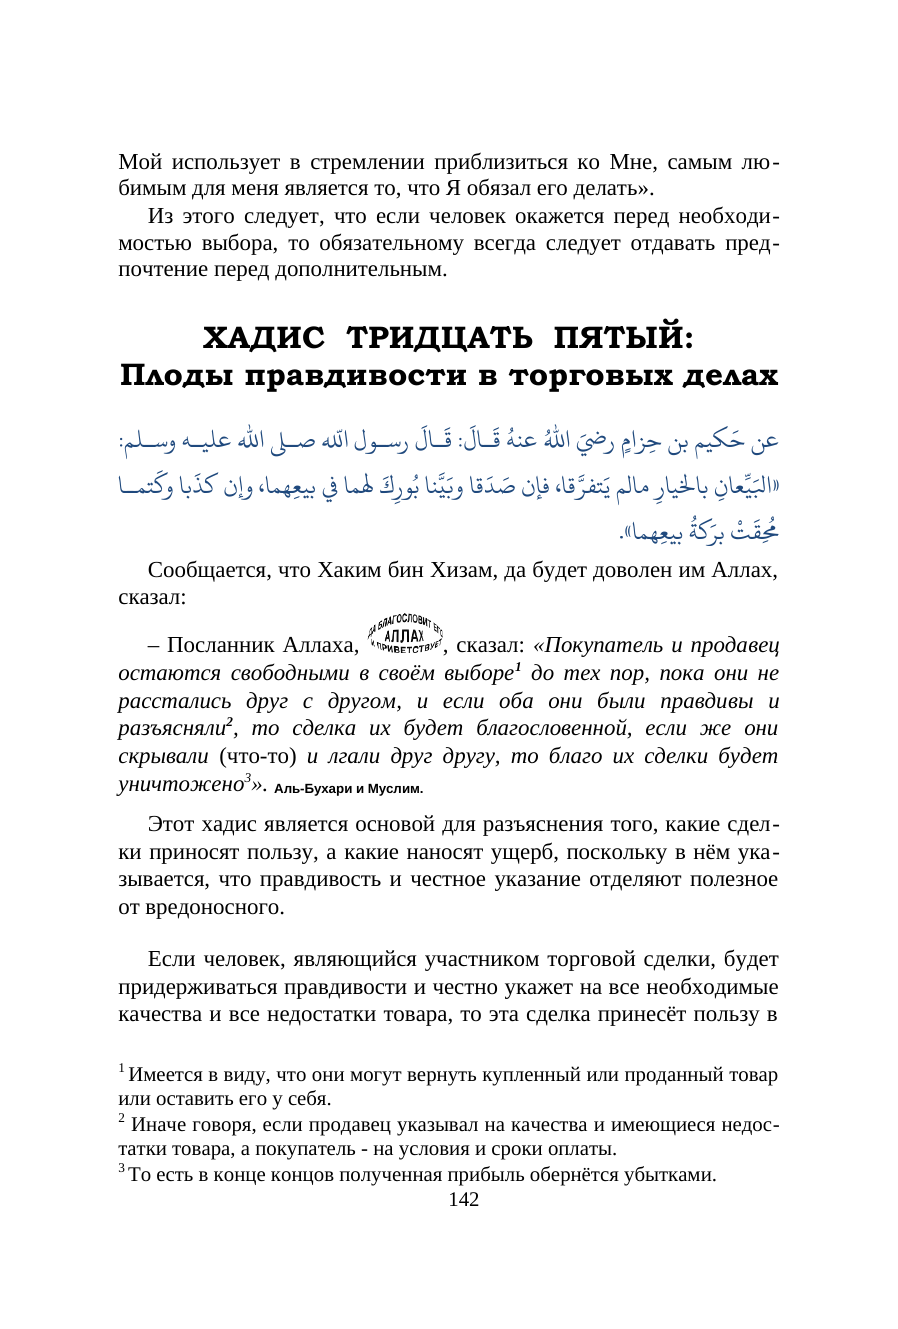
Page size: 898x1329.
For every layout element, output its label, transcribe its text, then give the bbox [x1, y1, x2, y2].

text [118, 148, 779, 200]
text Сообщается, что Хаким бин Хизам, да будет доволен им Аллах, сказал: [118, 554, 779, 610]
text – Посланник Аллаха, , сказал: «Покупатель и продавец остаются свободными в своём выборе до тех пор, пока они не расстались друг с другом, и если оба они были правдивы и разъясняли, то сделка их будет благословенной, если же они скрывали (что-то) и лгали друг другу, то благо их сделки будет уничтожено». Аль-Бухари и Муслим. [118, 614, 779, 796]
text Из этого следует, что если человек окажется перед необходимостью выбора, то обязательному всегда следует отдавать предпочтение перед дополнительным. [118, 202, 779, 282]
text Этот хадис является основой для разъяснения того, какие сделки приносят пользу, а какие наносят ущерб, поскольку в нём указывается, что правдивость и честное указание отделяют полезное от вредоносного. [118, 809, 779, 919]
picture [367, 613, 443, 653]
text عن حَكيم بن حِزامٍ رضيَ اللهُ عنهُ قَالَ: قَالَ رسول الّله صلى الله عليه وسلم: «البَيِّعانِ بالخيارِ مالم يَتفرَّقا، فإن صَدَقا وبَيَّنا بُورِكَ لهما في بيعِهما، وإن كذَبا وكَتما مُحِقَتْ برَكةُ بيعِهما». [118, 417, 779, 554]
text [118, 944, 779, 1026]
text ХАДИС ТРИДЦАТЬ ПЯТЫЙ: Плоды правдивости в торговых делах [118, 319, 779, 392]
